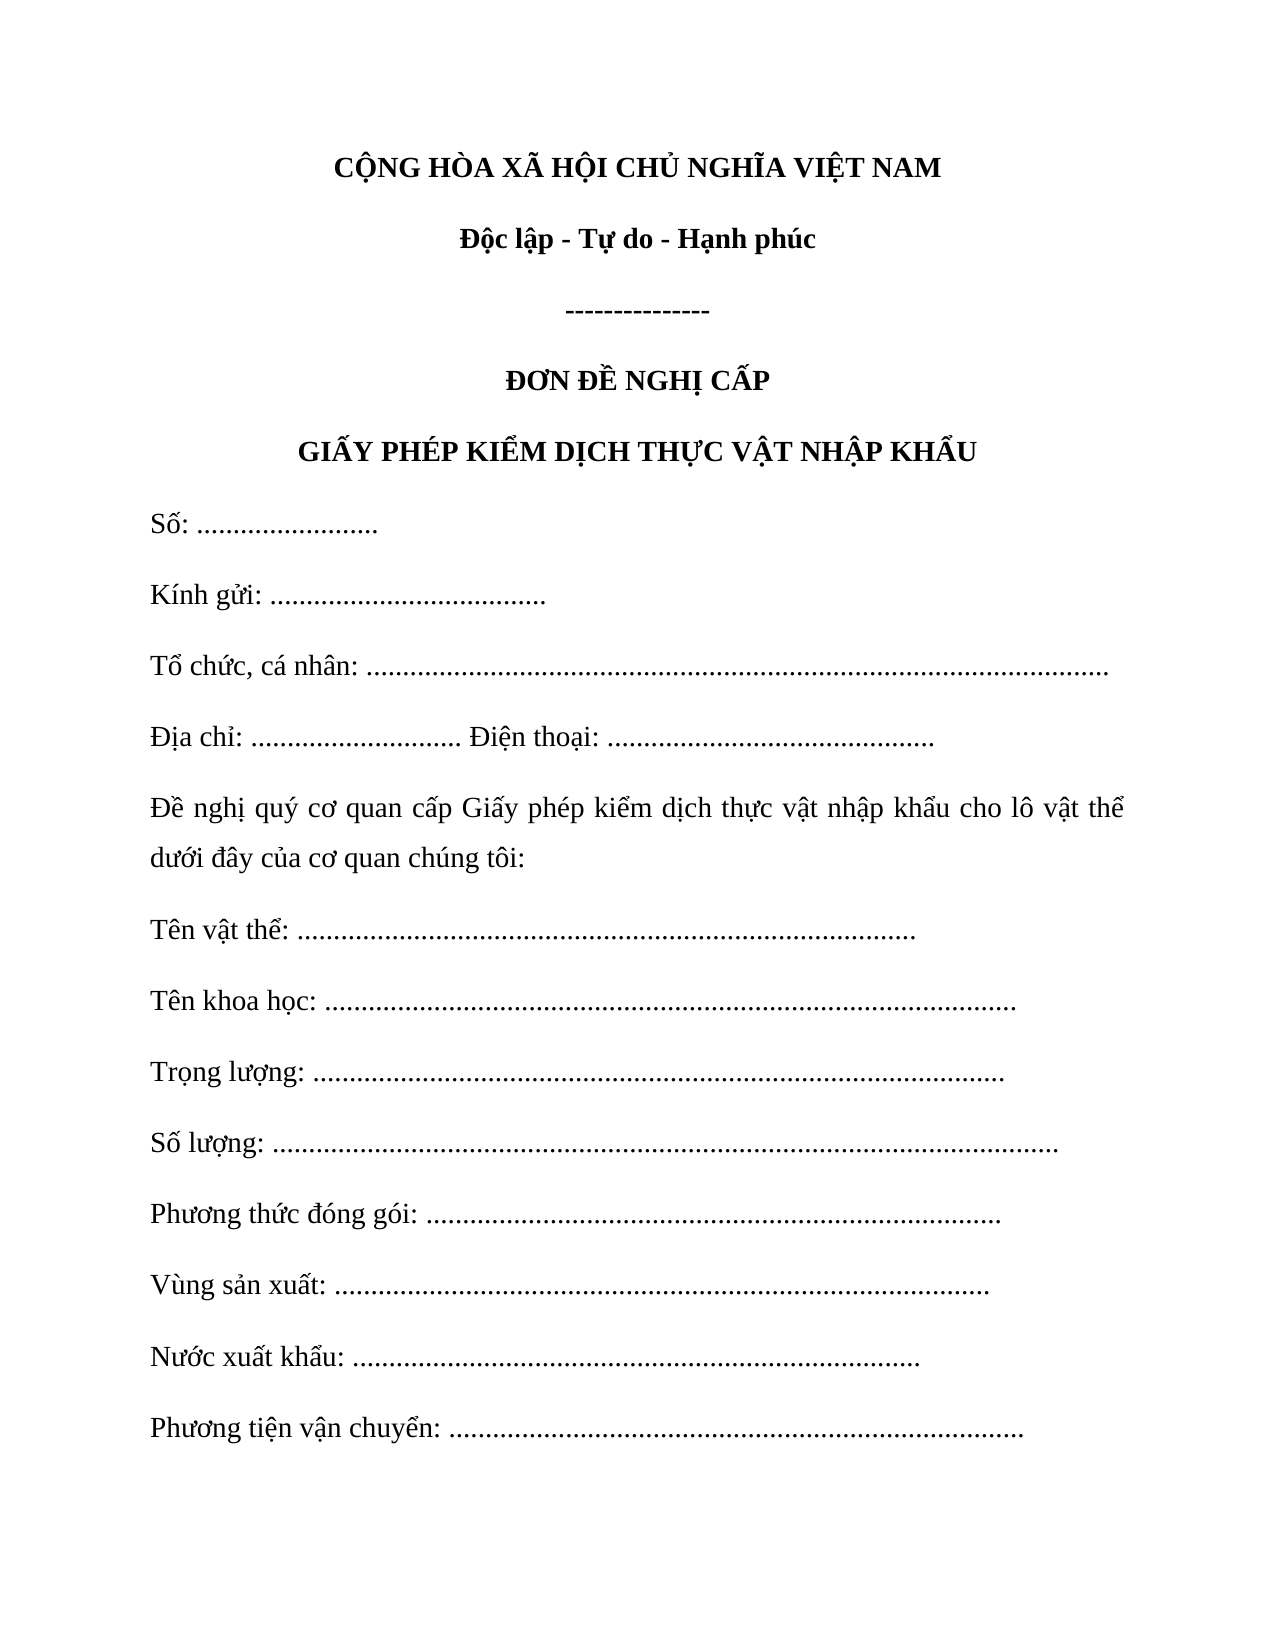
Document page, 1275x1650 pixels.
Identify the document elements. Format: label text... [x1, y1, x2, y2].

text --------------- [150, 292, 1125, 326]
text Số lượng: ............................................................................................................ [150, 1125, 1125, 1159]
text Phương thức đóng gói: ............................................................................... [150, 1196, 1125, 1230]
text Độc lập - Tự do - Hạnh phúc [150, 221, 1125, 255]
text Địa chỉ: ............................. Điện thoại: ............................................. [150, 719, 1125, 753]
text Kính gửi: ...................................... [150, 577, 1125, 610]
text Số: ......................... [150, 506, 1125, 539]
text Đề nghị quý cơ quan cấp Giấy phép kiểm dịch thực vật nhập khẩu cho lô vật thể dưới đây của cơ quan chúng tôi: [150, 790, 1125, 874]
text GIẤY PHÉP KIỂM DỊCH THỰC VẬT NHẬP KHẨU [150, 434, 1125, 468]
text Tổ chức, cá nhân: ...................................................................................................... [150, 648, 1125, 682]
text ĐƠN ĐỀ NGHỊ CẤP [150, 363, 1125, 397]
text Tên vật thể: ..................................................................................... [150, 912, 1125, 945]
text Tên khoa học: ............................................................................................... [150, 983, 1125, 1016]
text Nước xuất khẩu: .............................................................................. [150, 1339, 1125, 1372]
text Vùng sản xuất: .......................................................................................... [150, 1267, 1125, 1301]
text Trọng lượng: ............................................................................................... [150, 1054, 1125, 1088]
text Phương tiện vận chuyển: ............................................................................... [150, 1410, 1125, 1443]
text CỘNG HÒA XÃ HỘI CHỦ NGHĨA VIỆT NAM [150, 150, 1125, 183]
